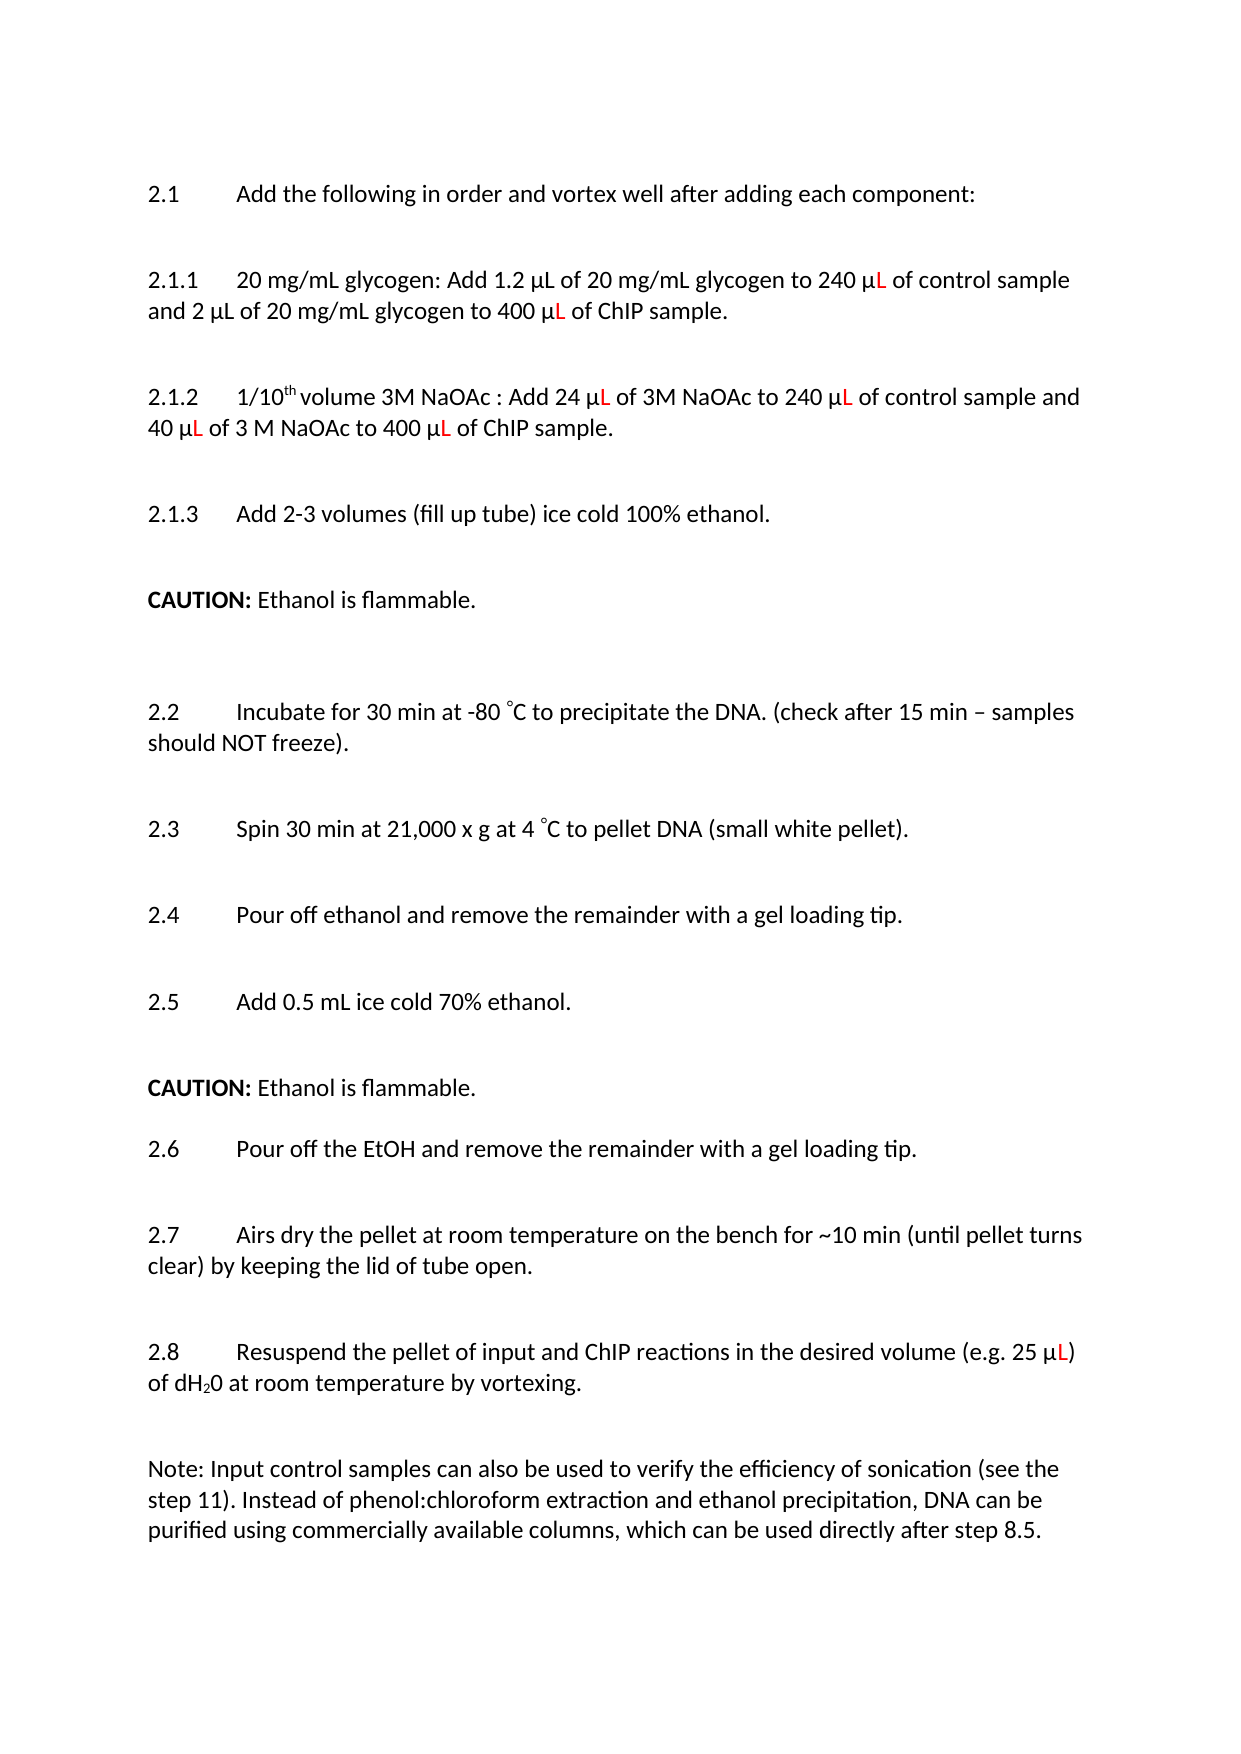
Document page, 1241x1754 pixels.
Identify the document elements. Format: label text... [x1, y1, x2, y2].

list Resuspend the pellet of input and ChIP reactions in the desired volume (e.g. 25 µL) of dH20 at room temperature by vortexing. [148, 1336, 1093, 1397]
text CAUTION: Ethanol is flammable. [148, 584, 1093, 615]
text Note: Input control samples can also be used to verify the efficiency of sonication (see the step 11). Instead of phenol:chloroform extraction and ethanol precipitation, DNA can be purified using commercially available columns, which can be used directly after step 8.5. [148, 1453, 1093, 1545]
list Pour off the EtOH and remove the remainder with a gel loading tip. [148, 1133, 1093, 1164]
list Add 2-3 volumes (fill up tube) ice cold 100% ethanol. [148, 498, 1093, 529]
list Airs dry the pellet at room temperature on the bench for ~10 min (until pellet turns clear) by keeping the lid of tube open. [148, 1219, 1093, 1281]
list Incubate for 30 min at -80 C to precipitate the DNA. (check after 15 min – samples should NOT freeze). [148, 696, 1093, 757]
list 1/10th volume 3M NaOAc : Add 24 µL of 3M NaOAc to 240 µL of control sample and 40 µL of 3 M NaOAc to 400 µL of ChIP sample. [148, 381, 1093, 442]
list 20 mg/mL glycogen: Add 1.2 µL of 20 mg/mL glycogen to 240 µL of control sample and 2 µL of 20 mg/mL glycogen to 400 µL of ChIP sample. [148, 264, 1093, 326]
list Add the following in order and vortex well after adding each component: [148, 178, 1093, 209]
list Add 0.5 mL ice cold 70% ethanol. [148, 986, 1093, 1016]
list Spin 30 min at 21,000 x g at 4 C to pellet DNA (small white pellet). [148, 813, 1093, 844]
list CAUTION: Ethanol is flammable. [148, 1072, 1093, 1103]
list Pour off ethanol and remove the remainder with a gel loading tip. [148, 899, 1093, 930]
